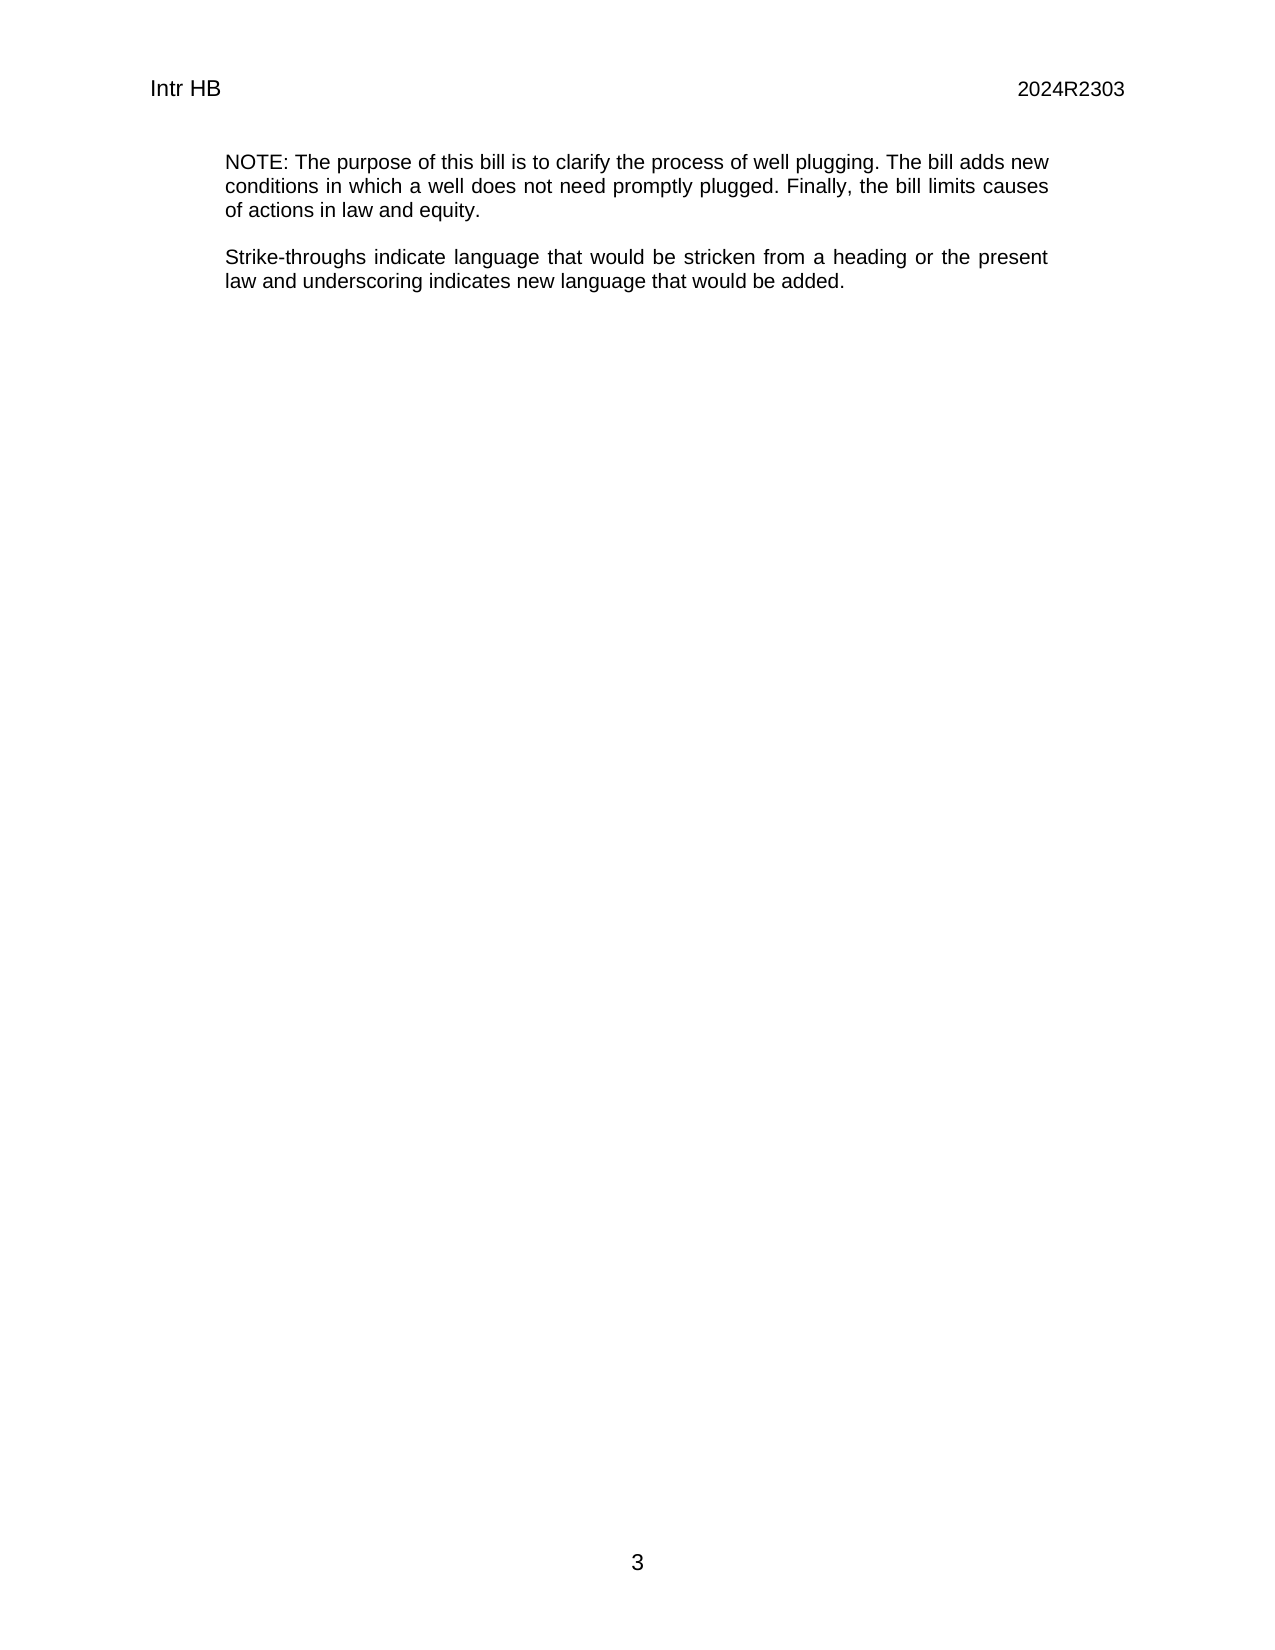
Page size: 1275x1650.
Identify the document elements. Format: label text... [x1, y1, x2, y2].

text NOTE: The purpose of this bill is to clarify the process of well plugging. The bill adds new conditions in which a well does not need promptly plugged. Finally, the bill limits causes of actions in law and equity. [225, 150, 1050, 222]
text Strike-throughs indicate language that would be stricken from a heading or the present law and underscoring indicates new language that would be added. [225, 245, 1050, 293]
